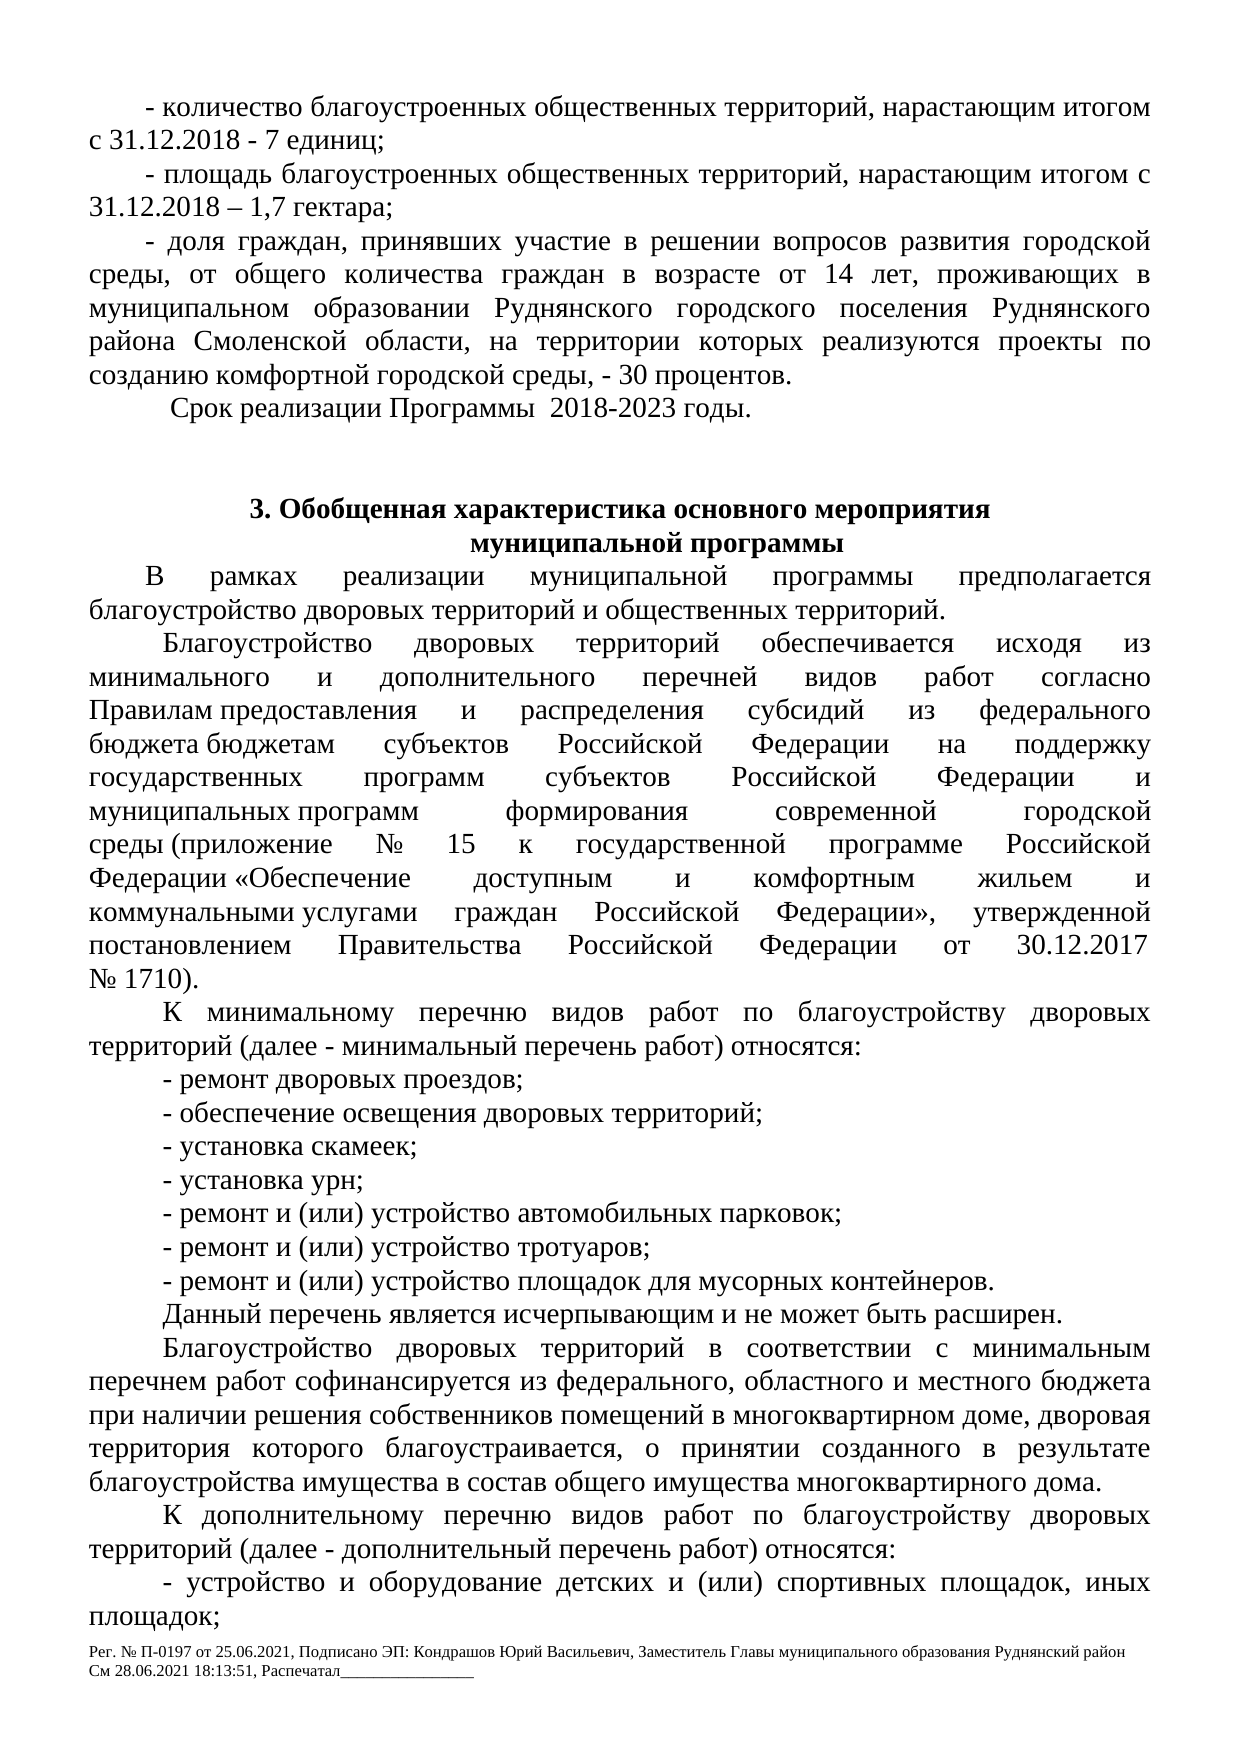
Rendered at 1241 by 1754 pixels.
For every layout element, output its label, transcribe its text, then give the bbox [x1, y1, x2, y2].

text - устройство и оборудование детских и (или) спортивных площадок, иных площадок; [89, 1564, 1152, 1632]
text - ремонт дворовых проездов; [89, 1061, 1152, 1095]
text К дополнительному перечню видов работ по благоустройству дворовых территорий (далее - дополнительный перечень работ) относятся: [89, 1497, 1152, 1564]
text - установка урн; [89, 1162, 1152, 1196]
text - ремонт и (или) устройство площадок для мусорных контейнеров. [89, 1263, 1152, 1296]
text - ремонт и (или) устройство автомобильных парковок; [89, 1196, 1152, 1229]
text К минимальному перечню видов работ по благоустройству дворовых территорий (далее - минимальный перечень работ) относятся: [89, 994, 1152, 1061]
text Благоустройство дворовых территорий в соответствии с минимальным перечнем работ софинансируется из федерального, областного и местного бюджета при наличии решения собственников помещений в многоквартирном доме, дворовая территория которого благоустраивается, о принятии созданного в результате благоустройства имущества в состав общего имущества многоквартирного дома. [89, 1330, 1152, 1497]
text муниципальной программы [89, 525, 1152, 558]
text Благоустройство дворовых территорий обеспечивается исходя из минимального и дополнительного перечней видов работ согласно Правилам предоставления и распределения субсидий из федерального бюджета бюджетам субъектов Российской Федерации на поддержку государственных программ субъектов Российской Федерации и муниципальных программ формирования современной городской среды (приложение № 15 к государственной программе Российской Федерации «Обеспечение доступным и комфортным жильем и коммунальными услугами граждан Российской Федерации», утвержденной постановлением Правительства Российской Федерации от 30.12.2017 № 1710). [89, 625, 1152, 994]
title 3. Обобщенная характеристика основного мероприятия [89, 491, 1152, 525]
text В рамках реализации муниципальной программы предполагается благоустройство дворовых территорий и общественных территорий. [89, 558, 1152, 625]
text Данный перечень является исчерпывающим и не может быть расширен. [89, 1296, 1152, 1330]
text Срок реализации Программы 2018-2023 годы. [89, 391, 1152, 424]
text - доля граждан, принявших участие в решении вопросов развития городской среды, от общего количества граждан в возрасте от 14 лет, проживающих в муниципальном образовании Руднянского городского поселения Руднянского района Смоленской области, на территории которых реализуются проекты по созданию комфортной городской среды, - 30 процентов. [89, 223, 1152, 391]
text - ремонт и (или) устройство тротуаров; [89, 1229, 1152, 1263]
text - площадь благоустроенных общественных территорий, нарастающим итогом с 31.12.2018 – 1,7 гектара; [89, 156, 1152, 223]
text - обеспечение освещения дворовых территорий; [89, 1095, 1152, 1128]
text - установка скамеек; [89, 1128, 1152, 1162]
text - количество благоустроенных общественных территорий, нарастающим итогом с 31.12.2018 - 7 единиц; [89, 89, 1152, 156]
